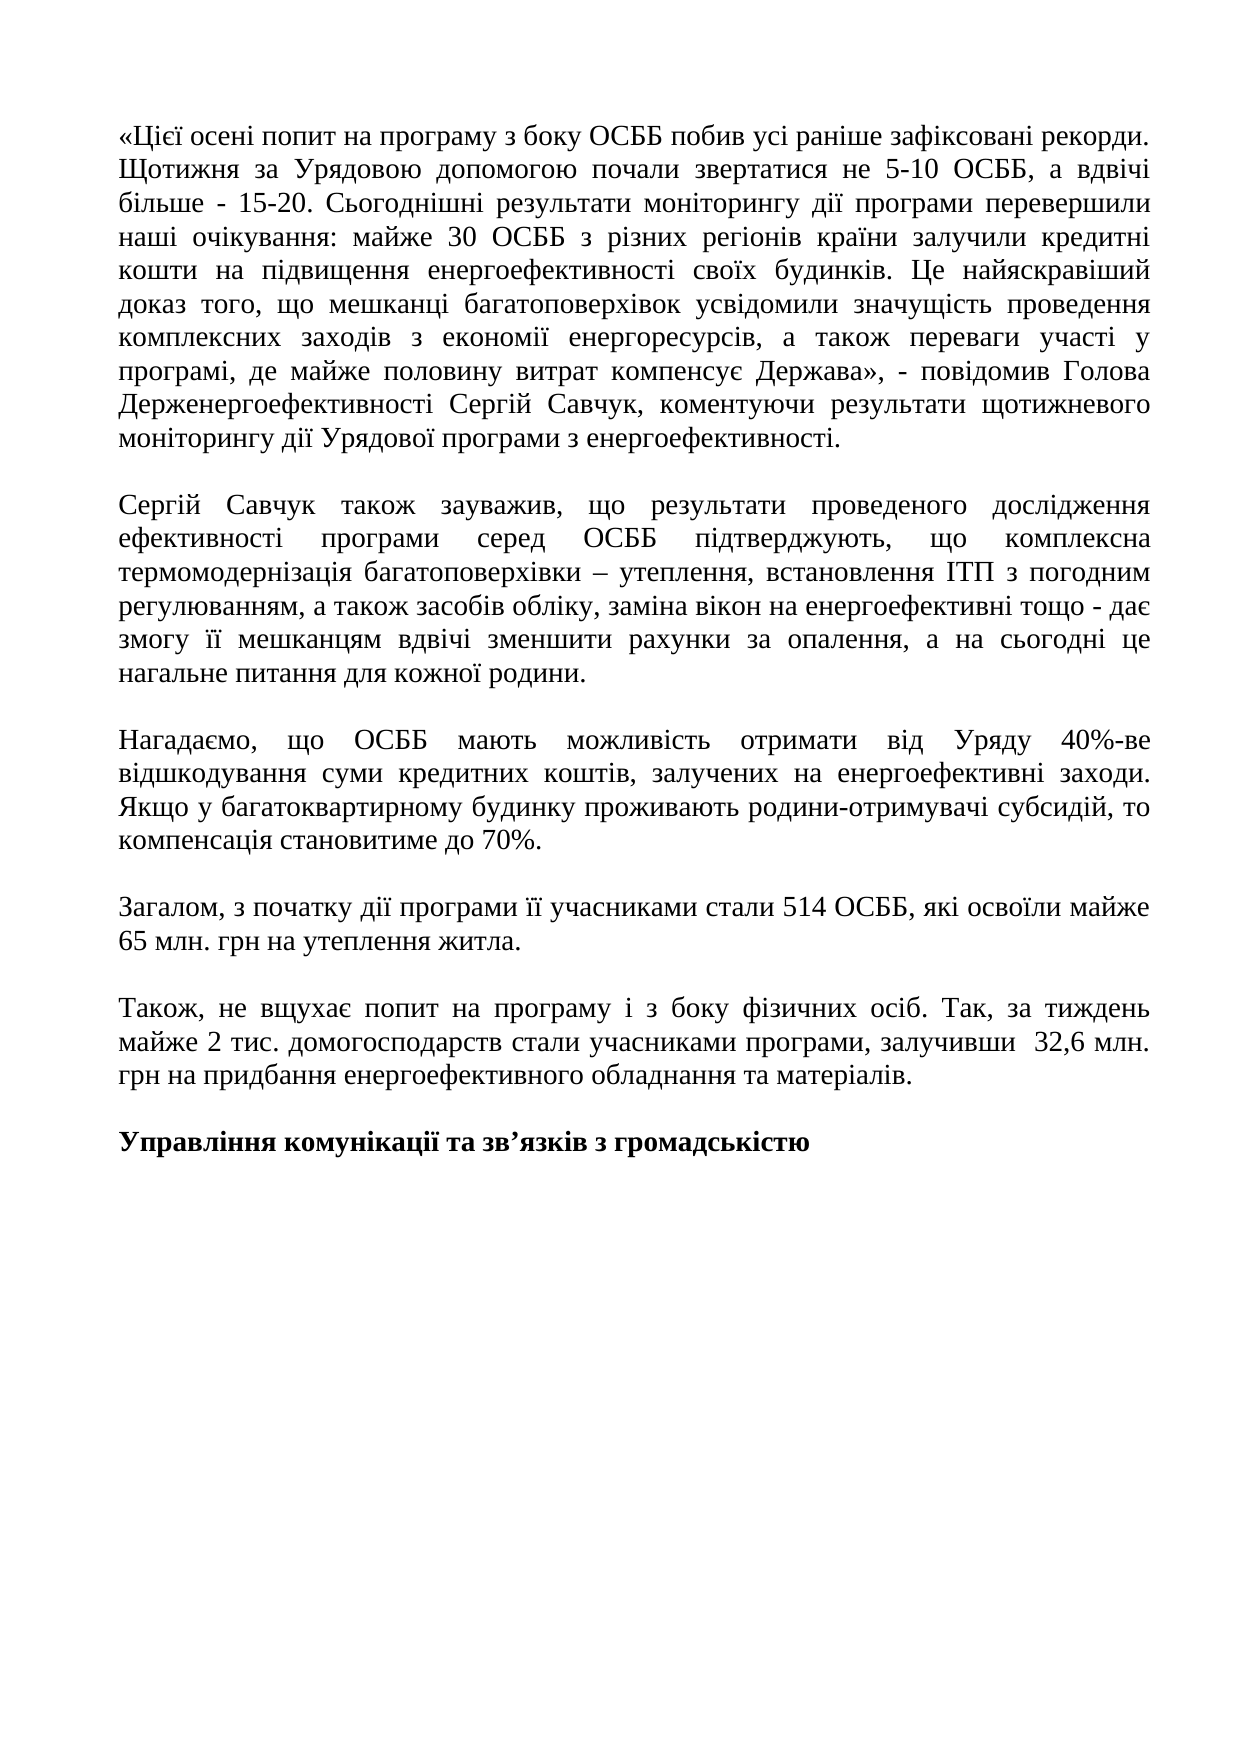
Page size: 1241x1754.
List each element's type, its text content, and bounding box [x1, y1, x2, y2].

text Управління комунікації та зв’язків з громадськістю [118, 1124, 1152, 1158]
text Також, не вщухає попит на програму і з боку фізичних осіб. Так, за тиждень майже 2 тис. домогосподарств стали учасниками програми, залучивши 32,6 млн. грн на придбання енергоефективного обладнання та матеріалів. [118, 990, 1152, 1091]
text Нагадаємо, що ОСББ мають можливість отримати від Уряду 40%-ве відшкодування суми кредитних коштів, залучених на енергоефективні заходи. Якщо у багатоквартирному будинку проживають родини-отримувачі субсидій, то компенсація становитиме до 70%. [118, 722, 1152, 856]
text Загалом, з початку дії програми її учасниками стали 514 ОСББ, які освоїли майже 65 млн. грн на утеплення житла. [118, 889, 1152, 957]
text «Цієї осені попит на програму з боку ОСББ побив усі раніше зафіксовані рекорди. Щотижня за Урядовою допомогою почали звертатися не 5-10 ОСББ, а вдвічі більше - 15-20. Сьогоднішні результати моніторингу дії програми перевершили наші очікування: майже 30 ОСББ з різних регіонів країни залучили кредитні кошти на підвищення енергоефективності своїх будинків. Це найяскравіший доказ того, що мешканці багатоповерхівок усвідомили значущість проведення комплексних заходів з економії енергоресурсів, а також переваги участі у програмі, де майже половину витрат компенсує Держава», - повідомив Голова Держенергоефективності Сергій Савчук, коментуючи результати щотижневого моніторингу дії Урядової програми з енергоефективності. [118, 118, 1152, 453]
text Сергій Савчук також зауважив, що результати проведеного дослідження ефективності програми серед ОСББ підтверджують, що комплексна термомодернізація багатоповерхівки – утеплення, встановлення ІТП з погодним регулюванням, а також засобів обліку, заміна вікон на енергоефективні тощо - дає змогу її мешканцям вдвічі зменшити рахунки за опалення, а на сьогодні це нагальне питання для кожної родини. [118, 487, 1152, 688]
